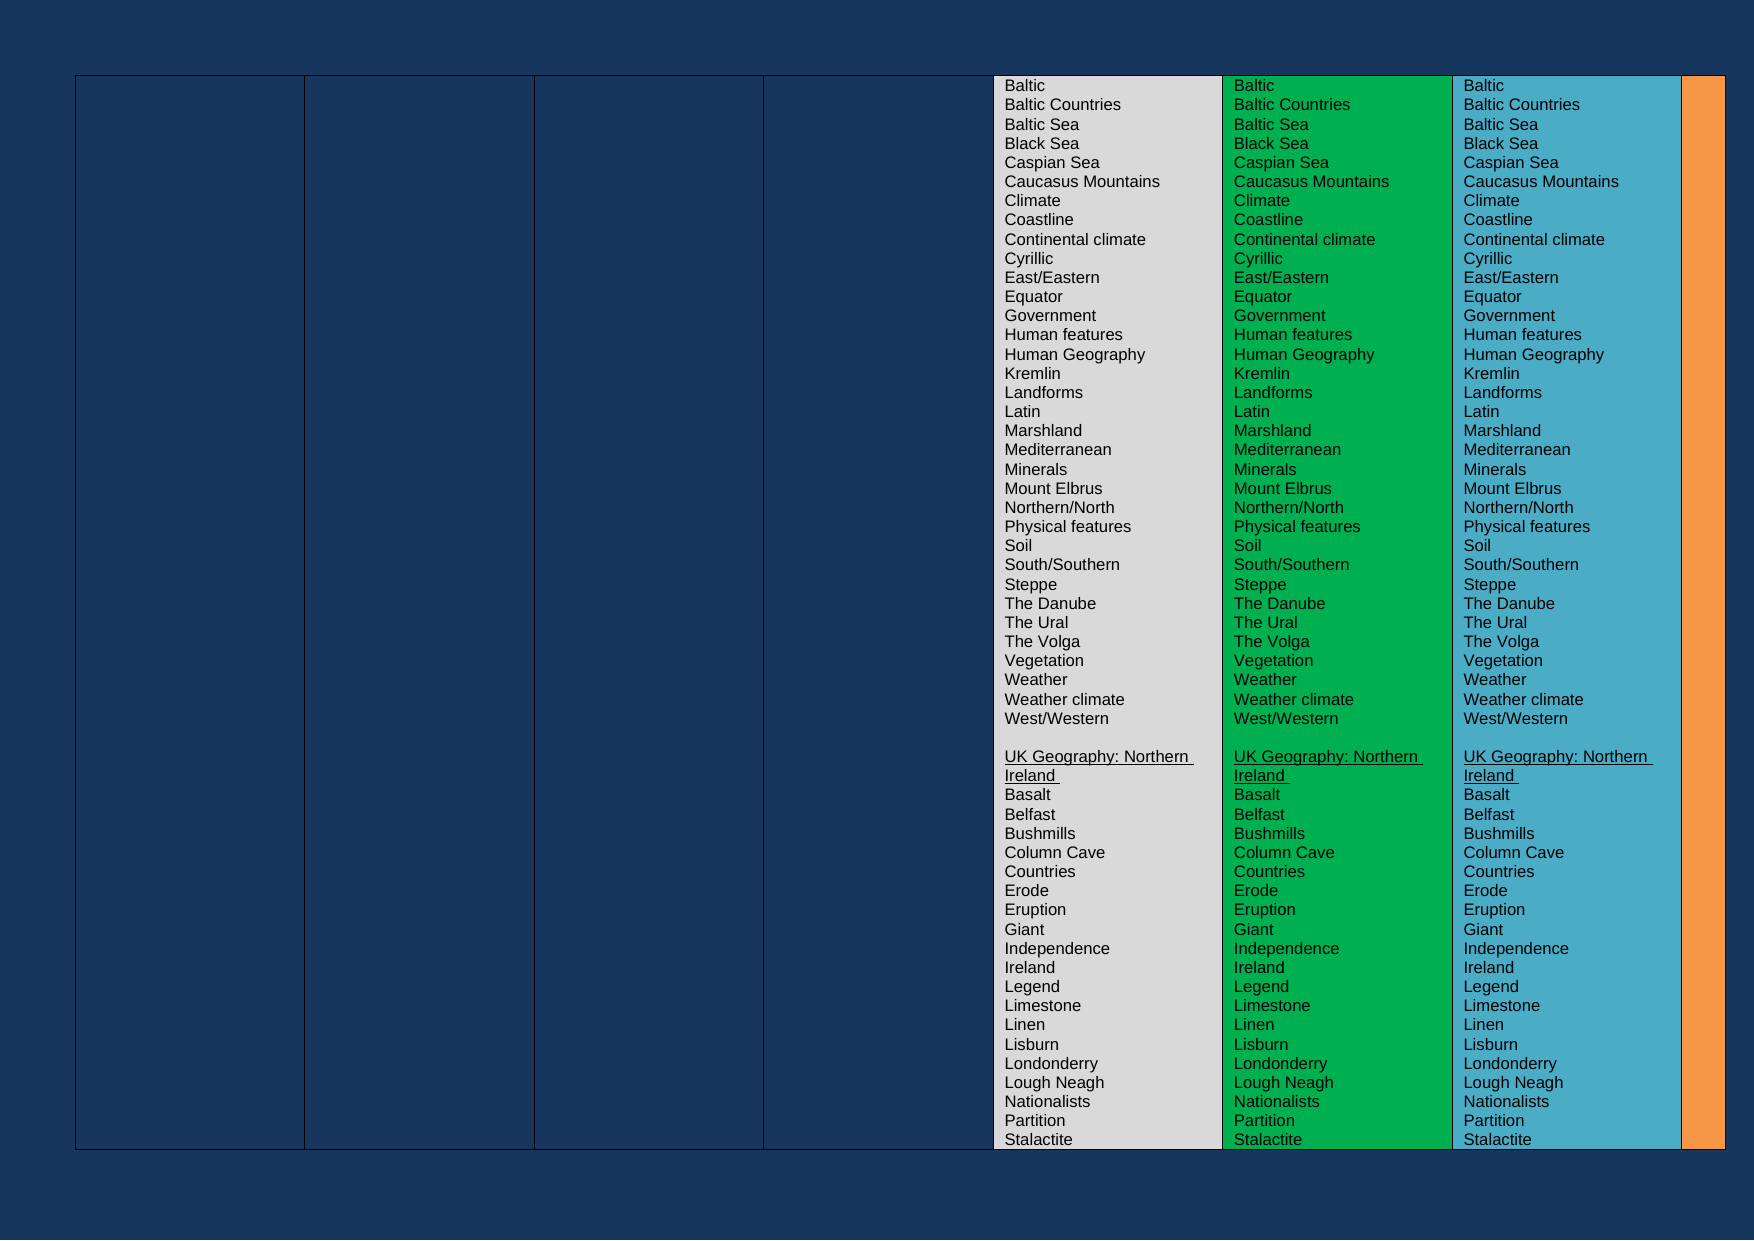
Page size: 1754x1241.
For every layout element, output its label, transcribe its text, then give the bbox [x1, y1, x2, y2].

table_cell Y4 [1682, 76, 1725, 1149]
table_cell [764, 76, 993, 1149]
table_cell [1453, 76, 1681, 1149]
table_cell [994, 76, 1222, 1149]
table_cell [1223, 76, 1452, 1149]
